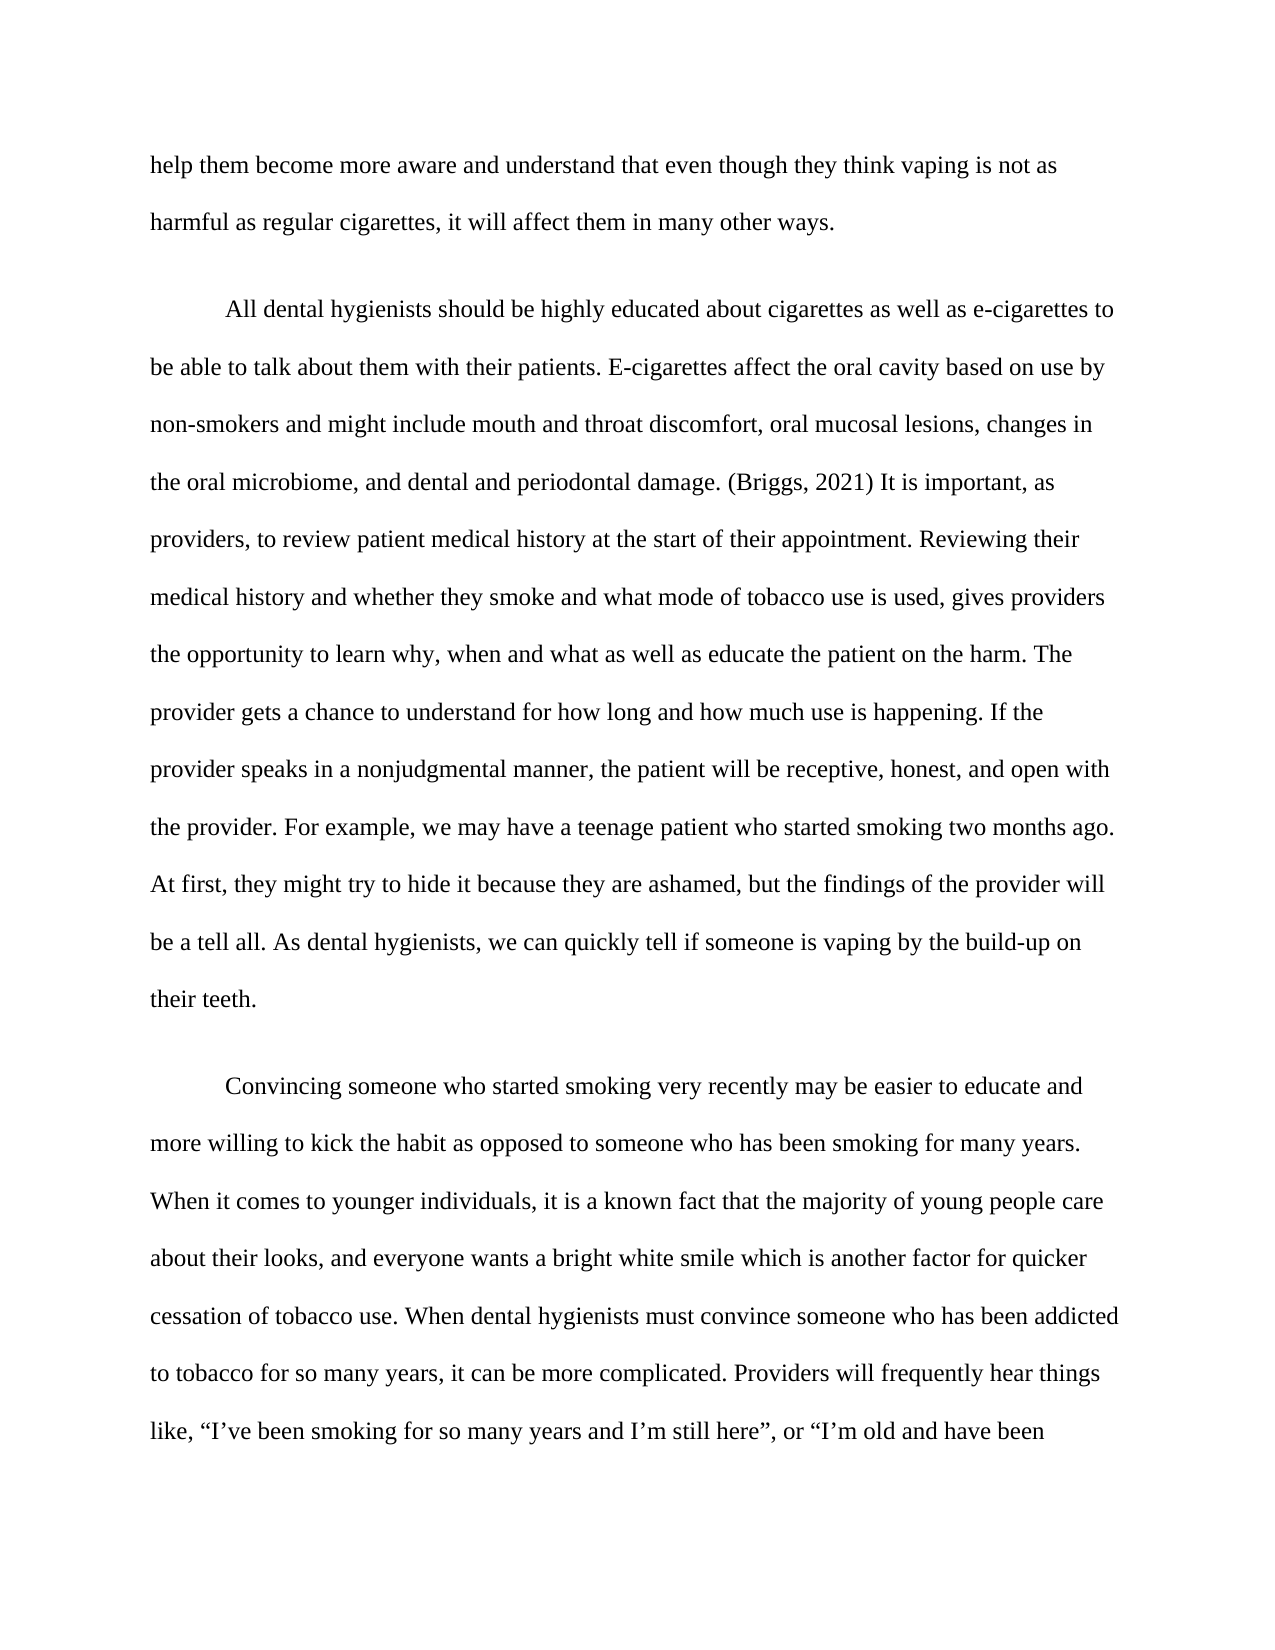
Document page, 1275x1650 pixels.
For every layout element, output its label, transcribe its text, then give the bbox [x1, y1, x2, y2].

text All dental hygienists should be highly educated about cigarettes as well as e-cigarettes to be able to talk about them with their patients. E-cigarettes affect the oral cavity based on use by non-smokers and might include mouth and throat discomfort, oral mucosal lesions, changes in the oral microbiome, and dental and periodontal damage. It is important, as providers, to review patient medical history at the start of their appointment. Reviewing their medical history and whether they smoke and what mode of tobacco use is used, gives providers the opportunity to learn why, when and what as well as educate the patient on the harm. The provider gets a chance to understand for how long and how much use is happening. If the provider speaks in a nonjudgmental manner, the patient will be receptive, honest, and open with the provider. For example, we may have a teenage patient who started smoking two months ago. At first, they might try to hide it because they are ashamed, but the findings of the provider will be a tell all. As dental hygienists, we can quickly tell if someone is vaping by the build-up on their teeth. [150, 294, 1125, 1013]
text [150, 1071, 1125, 1444]
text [150, 150, 1125, 236]
